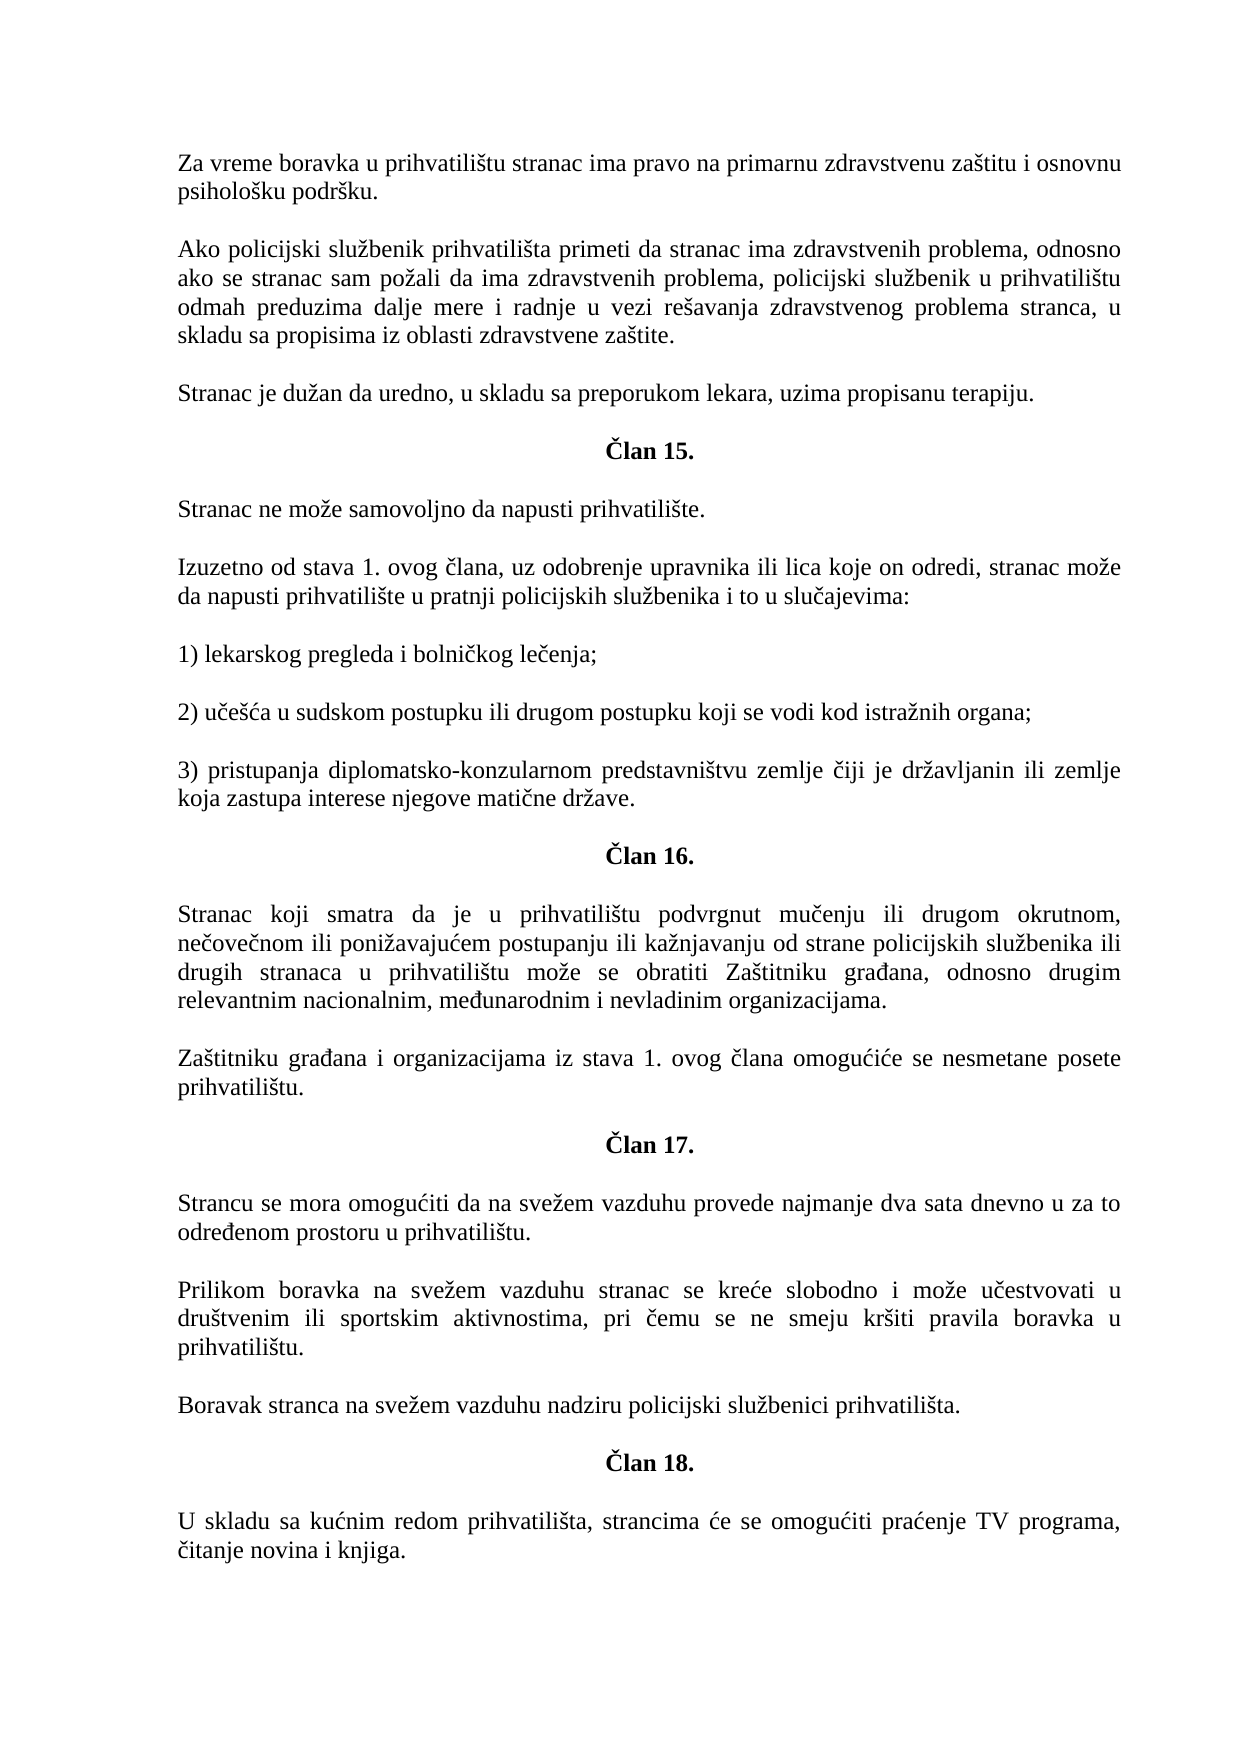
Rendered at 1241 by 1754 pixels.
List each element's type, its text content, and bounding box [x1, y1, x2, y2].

text Izuzetno od stava 1. ovog člana, uz odobrenje upravnika ili lica koje on odredi, stranac može da napusti prihvatilište u pratnji policijskih službenika i to u slučajevima: [177, 552, 1122, 610]
text Prilikom boravka na svežem vazduhu stranac se kreće slobodno i može učestvovati u društvenim ili sportskim aktivnostima, pri čemu se ne smeju kršiti pravila boravka u prihvatilištu. [177, 1275, 1122, 1361]
text Boravak stranca na svežem vazduhu nadziru policijski službenici prihvatilišta. [177, 1390, 1122, 1419]
text 1) lekarskog pregleda i bolničkog lečenja; [177, 639, 1122, 668]
text 2) učešća u sudskom postupku ili drugom postupku koji se vodi kod istražnih organa; [177, 697, 1122, 726]
text U skladu sa kućnim redom prihvatilišta, strancima će se omogućiti praćenje TV programa, čitanje novina i knjiga. [177, 1506, 1122, 1563]
text 3) pristupanja diplomatsko-konzularnom predstavništvu zemlje čiji je državljanin ili zemlje koja zastupa interese njegove matične države. [177, 755, 1122, 812]
text Član 17. [177, 1130, 1122, 1159]
text Za vreme boravka u prihvatilištu stranac ima pravo na primarnu zdravstvenu zaštitu i osnovnu psihološku podršku. [177, 148, 1122, 205]
text Član 18. [177, 1448, 1122, 1477]
text Stranac ne može samovoljno da napusti prihvatilište. [177, 494, 1122, 523]
text Stranac koji smatra da je u prihvatilištu podvrgnut mučenju ili drugom okrutnom, nečovečnom ili ponižavajućem postupanju ili kažnjavanju od strane policijskih službenika ili drugih stranaca u prihvatilištu može se obratiti Zaštitniku građana, odnosno drugim relevantnim nacionalnim, međunarodnim i nevladinim organizacijama. [177, 899, 1122, 1014]
text Stranac je dužan da uredno, u skladu sa preporukom lekara, uzima propisanu terapiju. [177, 378, 1122, 407]
text Zaštitniku građana i organizacijama iz stava 1. ovog člana omogućiće se nesmetane posete prihvatilištu. [177, 1043, 1122, 1101]
text Ako policijski službenik prihvatilišta primeti da stranac ima zdravstvenih problema, odnosno ako se stranac sam požali da ima zdravstvenih problema, policijski službenik u prihvatilištu odmah preduzima dalje mere i radnje u vezi rešavanja zdravstvenog problema stranca, u skladu sa propisima iz oblasti zdravstvene zaštite. [177, 234, 1122, 349]
text Član 15. [177, 436, 1122, 465]
text Strancu se mora omogućiti da na svežem vazduhu provede najmanje dva sata dnevno u za to određenom prostoru u prihvatilištu. [177, 1188, 1122, 1246]
text Član 16. [177, 841, 1122, 870]
